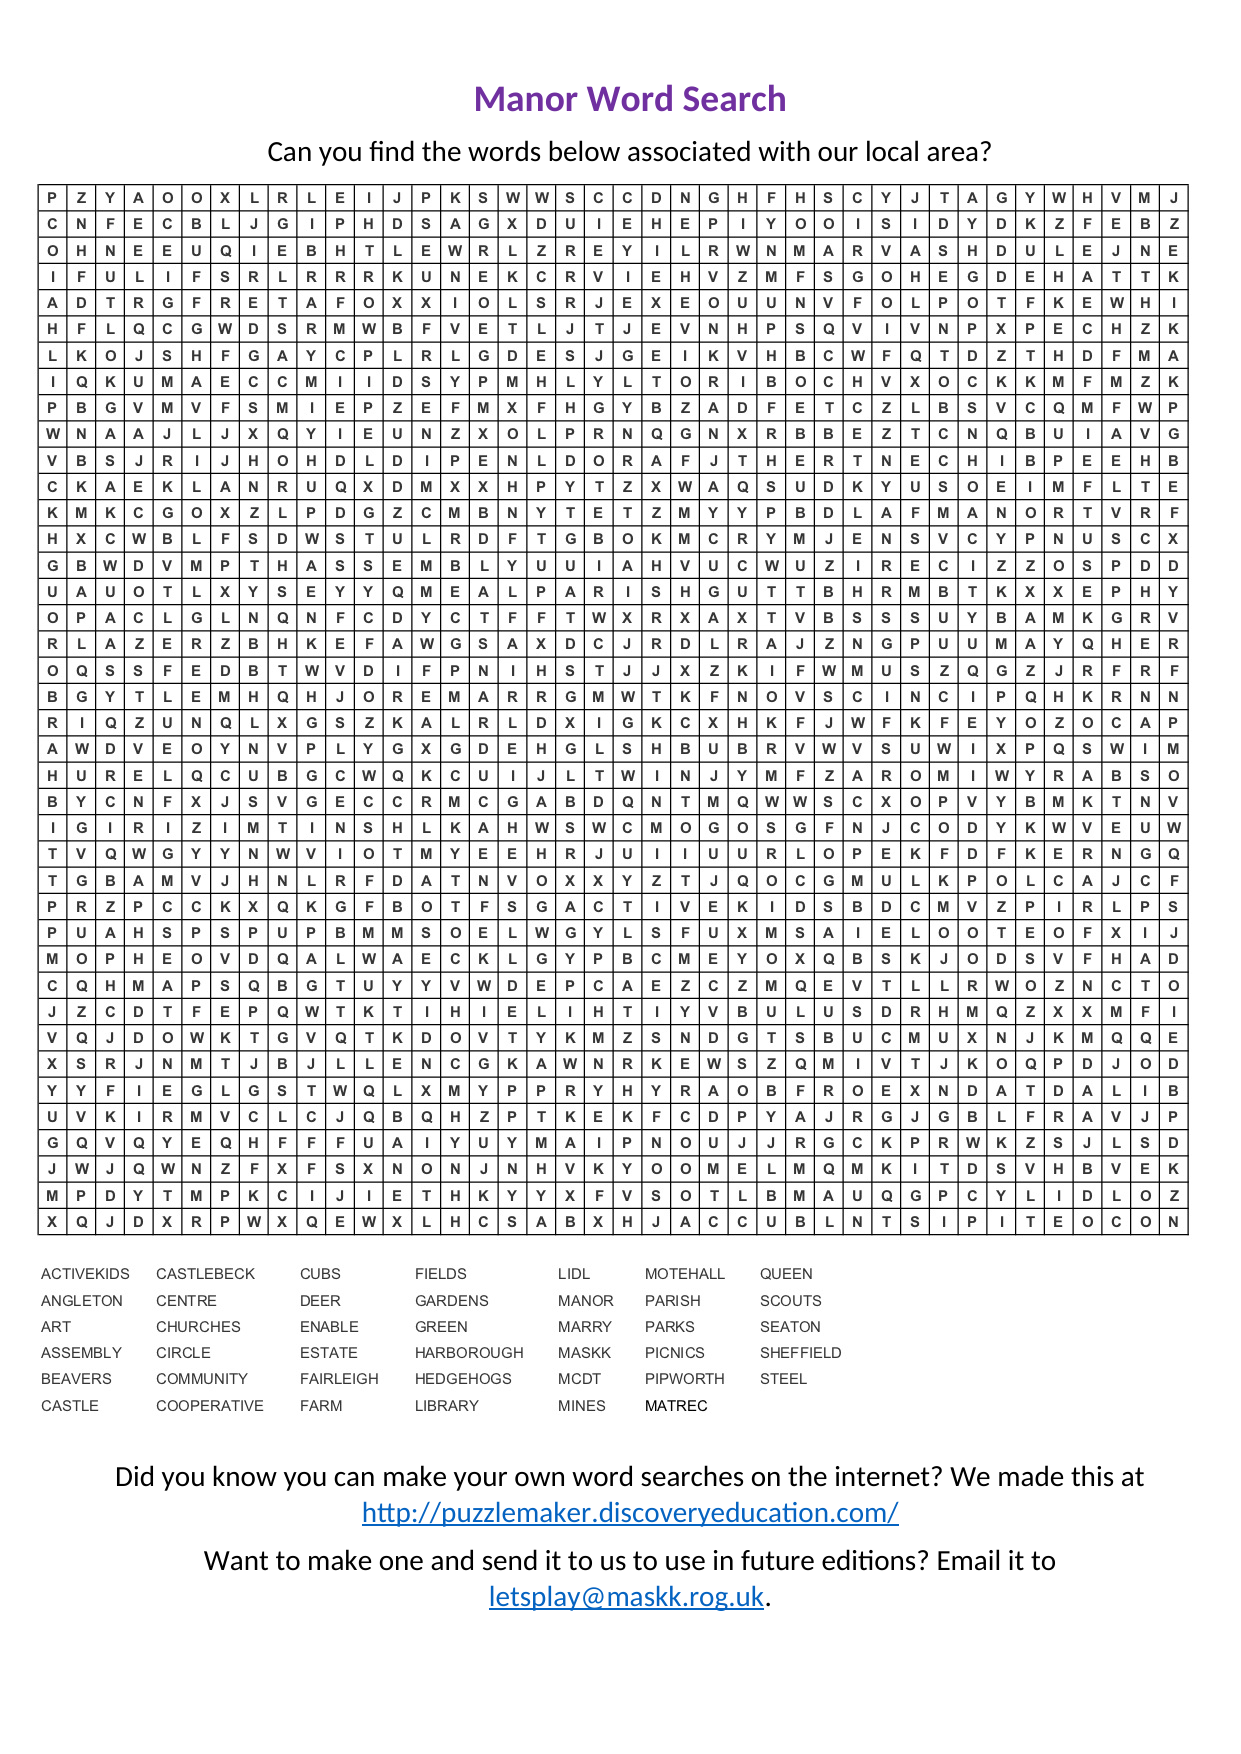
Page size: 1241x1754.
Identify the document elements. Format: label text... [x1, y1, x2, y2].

text Did you know you can make your own word searches on the internet? We made this at http://puzzlemaker.discoveryeducation.com/ [91, 1446, 1169, 1529]
text Can you find the words below associated with our local area? [91, 133, 1169, 169]
text Manor Word Search [91, 75, 1169, 121]
picture [0, 175, 1240, 1446]
text Want to make one and send it to us to use in future editions? Email it to letsplay@maskk.rog.uk. [91, 1542, 1169, 1613]
